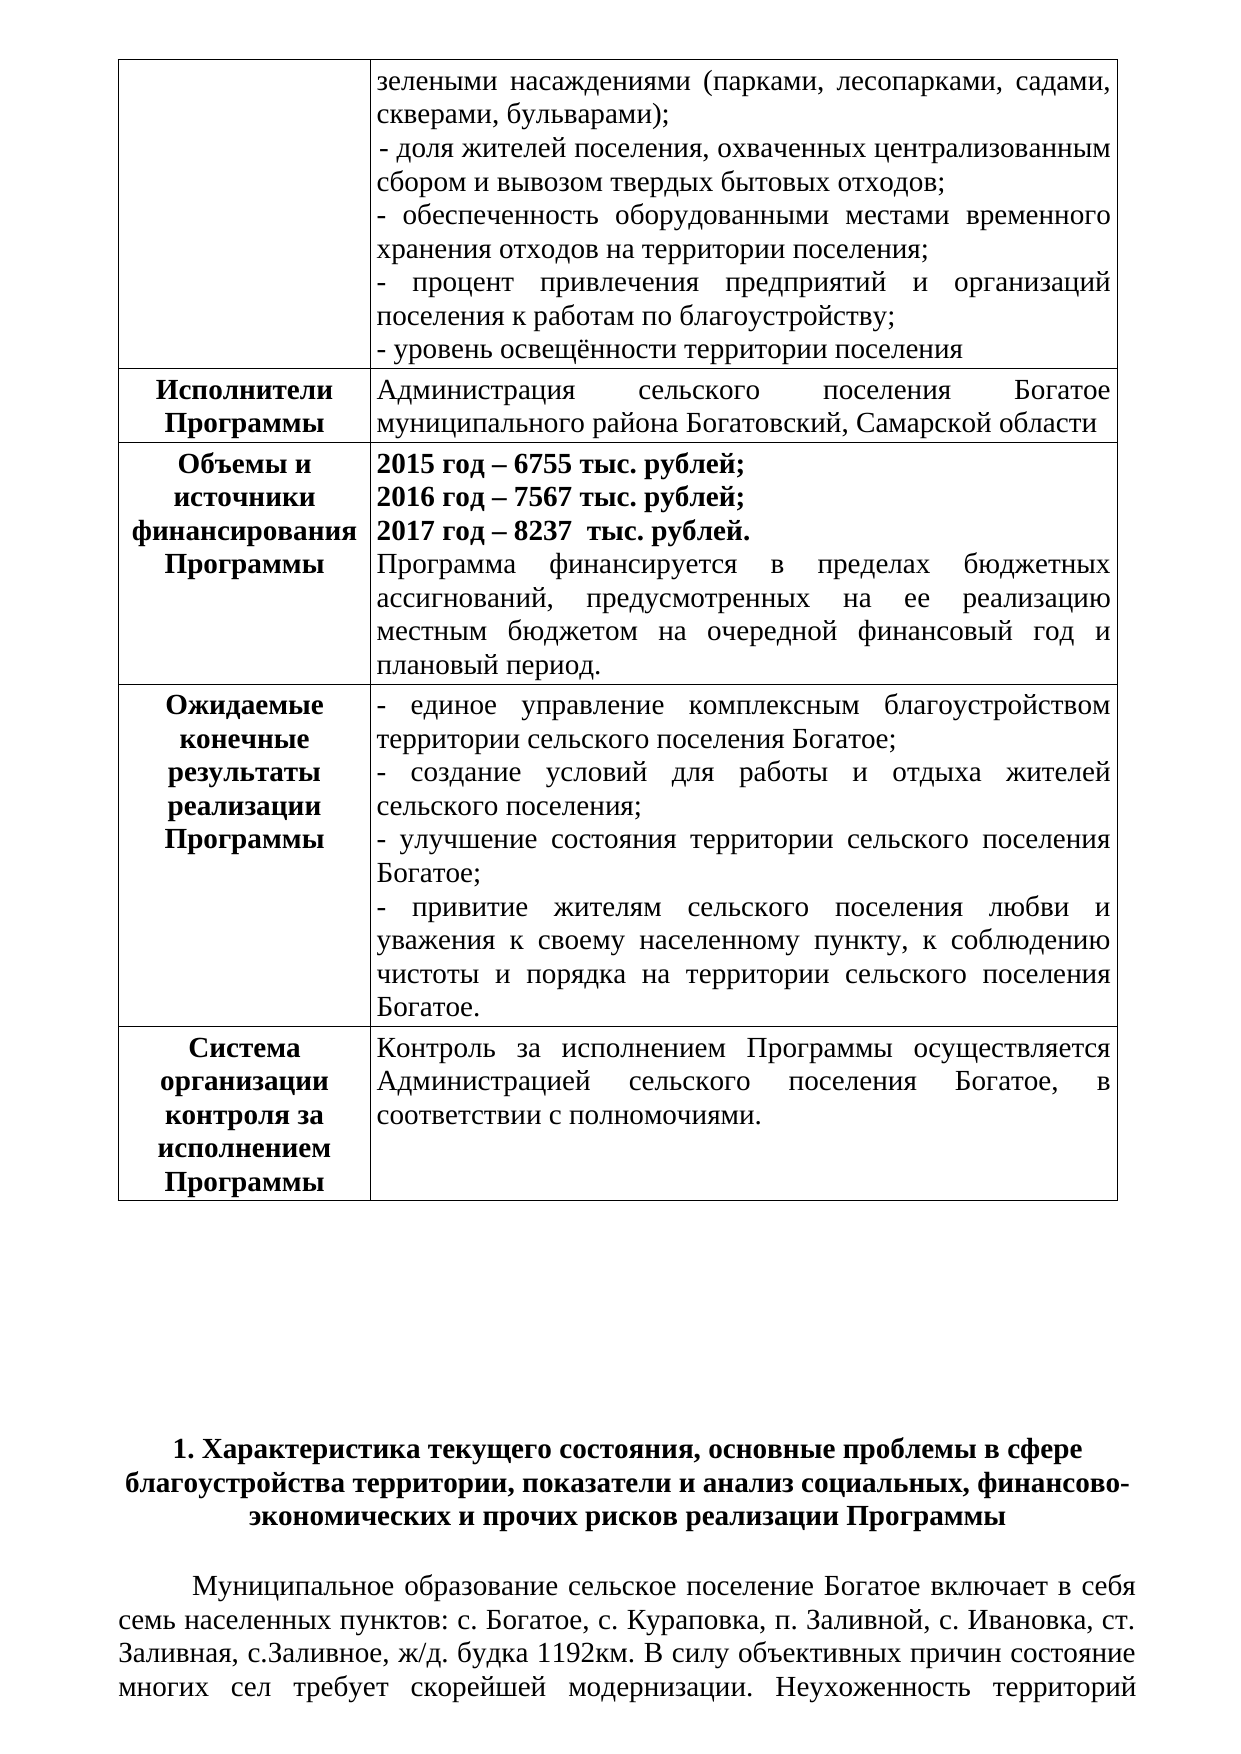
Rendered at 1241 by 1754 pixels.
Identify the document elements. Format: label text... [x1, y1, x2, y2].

table_cell Объемы и источники финансирования Программы [119, 443, 370, 683]
table_cell - единое управление комплексным благоустройством территории сельского поселения Богатое; - создание условий для работы и отдыха жителей сельского поселения; - улучшение состояния территории сельского поселения Богатое; - привитие жителям сельского поселения любви и уважения к своему населенному пункту, к соблюдению чистоты и порядка на территории сельского поселения Богатое. [371, 685, 1117, 1026]
table_cell 2015 год – 6755 тыс. рублей; 2016 год – 7567 тыс. рублей; 2017 год – 8237 тыс. рублей. Программа финансируется в пределах бюджетных ассигнований, предусмотренных на ее реализацию местным бюджетом на очередной финансовый год и плановый период. [371, 443, 1117, 683]
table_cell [119, 60, 370, 368]
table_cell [371, 60, 1117, 368]
table_cell Система организации контроля за исполнением Программы [119, 1027, 370, 1200]
table_cell Ожидаемые конечные результаты реализации Программы [119, 685, 370, 1026]
table_cell Исполнители Программы [119, 369, 370, 442]
text 1. Характеристика текущего состояния, основные проблемы в сфере благоустройства территории, показатели и анализ социальных, финансово-экономических и прочих рисков реализации Программы [118, 1431, 1137, 1532]
table_cell Администрация сельского поселения Богатое муниципального района Богатовский, Самарской области [371, 369, 1117, 442]
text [118, 1568, 1137, 1703]
table_cell Контроль за исполнением Программы осуществляется Администрацией сельского поселения Богатое, в соответствии с полномочиями. [371, 1027, 1117, 1200]
